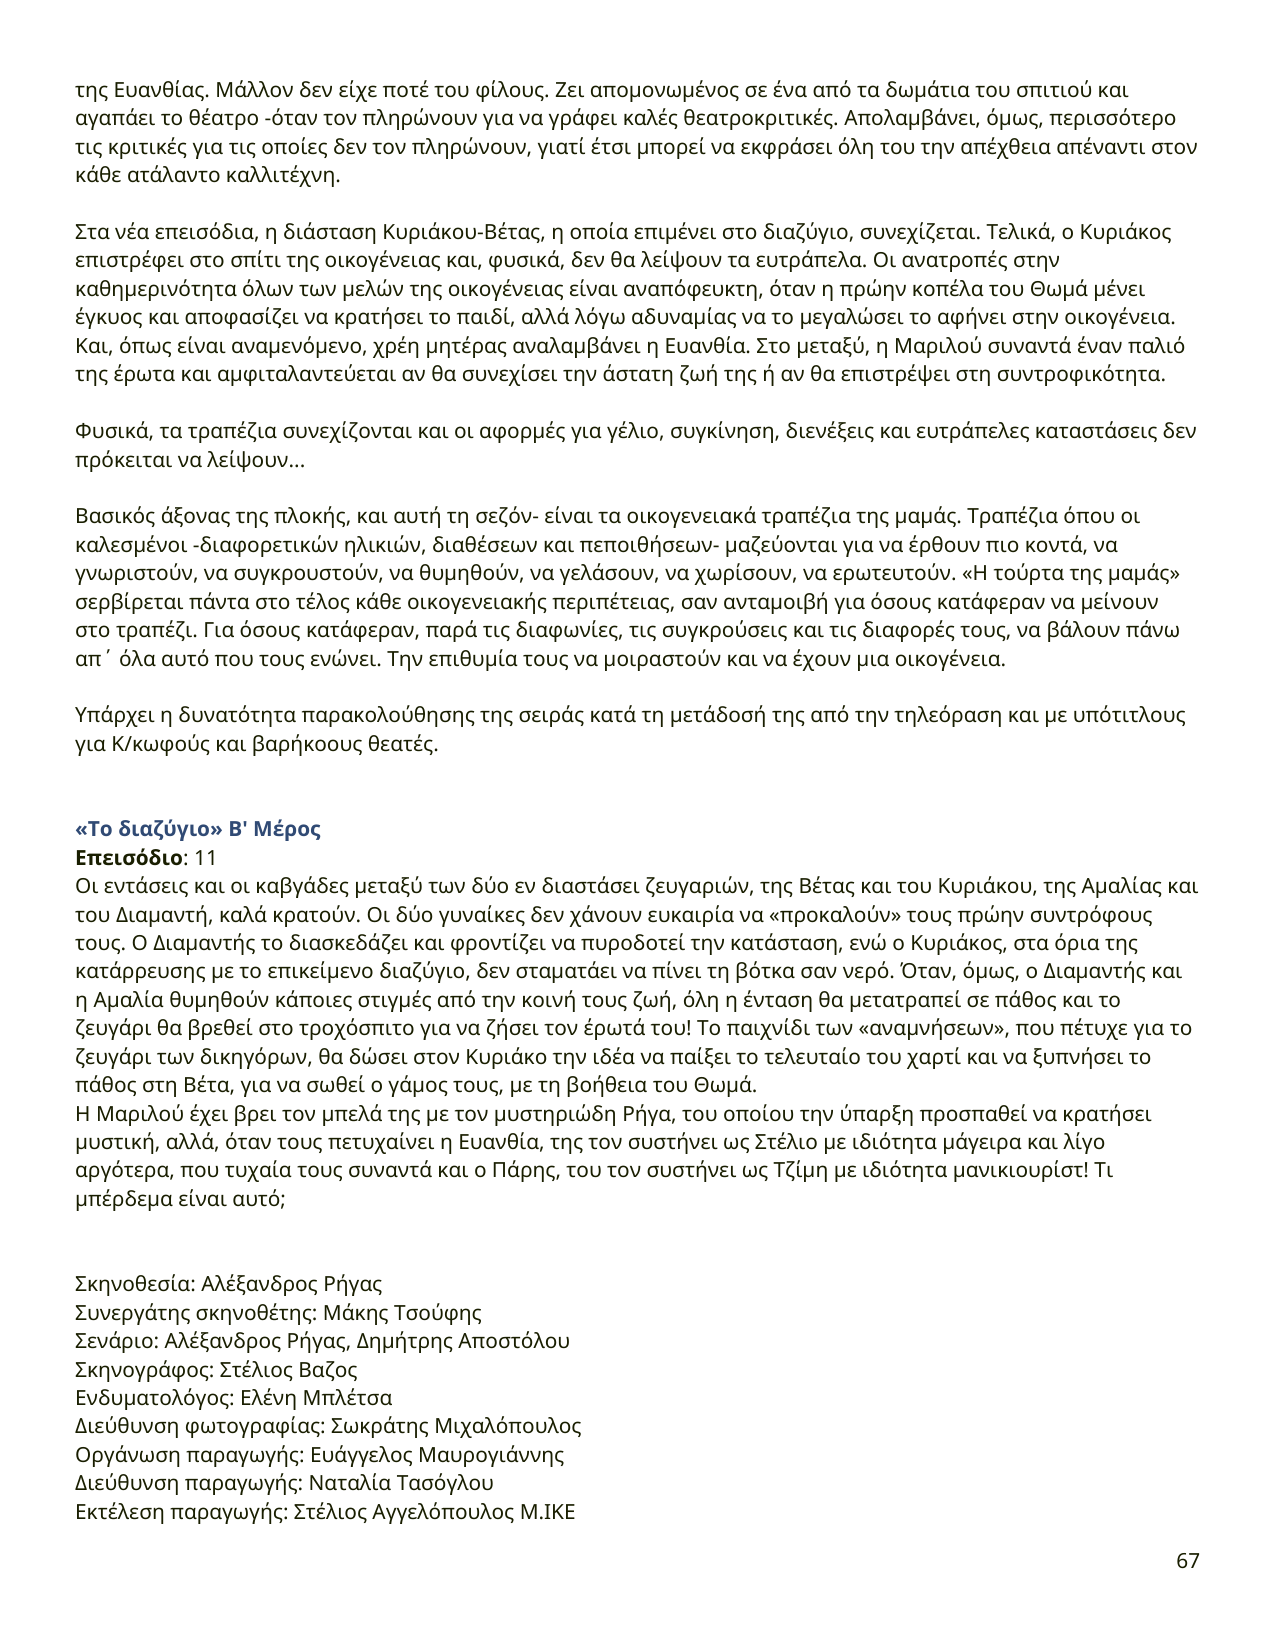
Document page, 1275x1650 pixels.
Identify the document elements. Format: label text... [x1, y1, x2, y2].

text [75, 1212, 1200, 1525]
text «Το διαζύγιο» B' Μέρος Eπεισόδιο: 11 [75, 757, 1200, 871]
text Οι εντάσεις και οι καβγάδες μεταξύ των δύο εν διαστάσει ζευγαριών, της Βέτας και του Κυριάκου, της Αμαλίας και του Διαμαντή, καλά κρατούν. Οι δύο γυναίκες δεν χάνουν ευκαιρία να «προκαλούν» τους πρώην συντρόφους τους. Ο Διαμαντής το διασκεδάζει και φροντίζει να πυροδοτεί την κατάσταση, ενώ ο Κυριάκος, στα όρια της κατάρρευσης με το επικείμενο διαζύγιο, δεν σταματάει να πίνει τη βότκα σαν νερό. Όταν, όμως, ο Διαμαντής και η Αμαλία θυμηθούν κάποιες στιγμές από την κοινή τους ζωή, όλη η ένταση θα μετατραπεί σε πάθος και το ζευγάρι θα βρεθεί στο τροχόσπιτο για να ζήσει τον έρωτά του! Το παιχνίδι των «αναμνήσεων», που πέτυχε για το ζευγάρι των δικηγόρων, θα δώσει στον Κυριάκο την ιδέα να παίξει το τελευταίο του χαρτί και να ξυπνήσει το πάθος στη Βέτα, για να σωθεί ο γάμος τους, με τη βοήθεια του Θωμά. Η Μαριλού έχει βρει τον μπελά της με τον μυστηριώδη Ρήγα, του οποίου την ύπαρξη προσπαθεί να κρατήσει μυστική, αλλά, όταν τους πετυχαίνει η Ευανθία, της τον συστήνει ως Στέλιο με ιδιότητα μάγειρα και λίγο αργότερα, που τυχαία τους συναντά και ο Πάρης, του τον συστήνει ως Τζίμη με ιδιότητα μανικιουρίστ! Τι μπέρδεμα είναι αυτό; [75, 871, 1200, 1212]
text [75, 75, 1200, 757]
